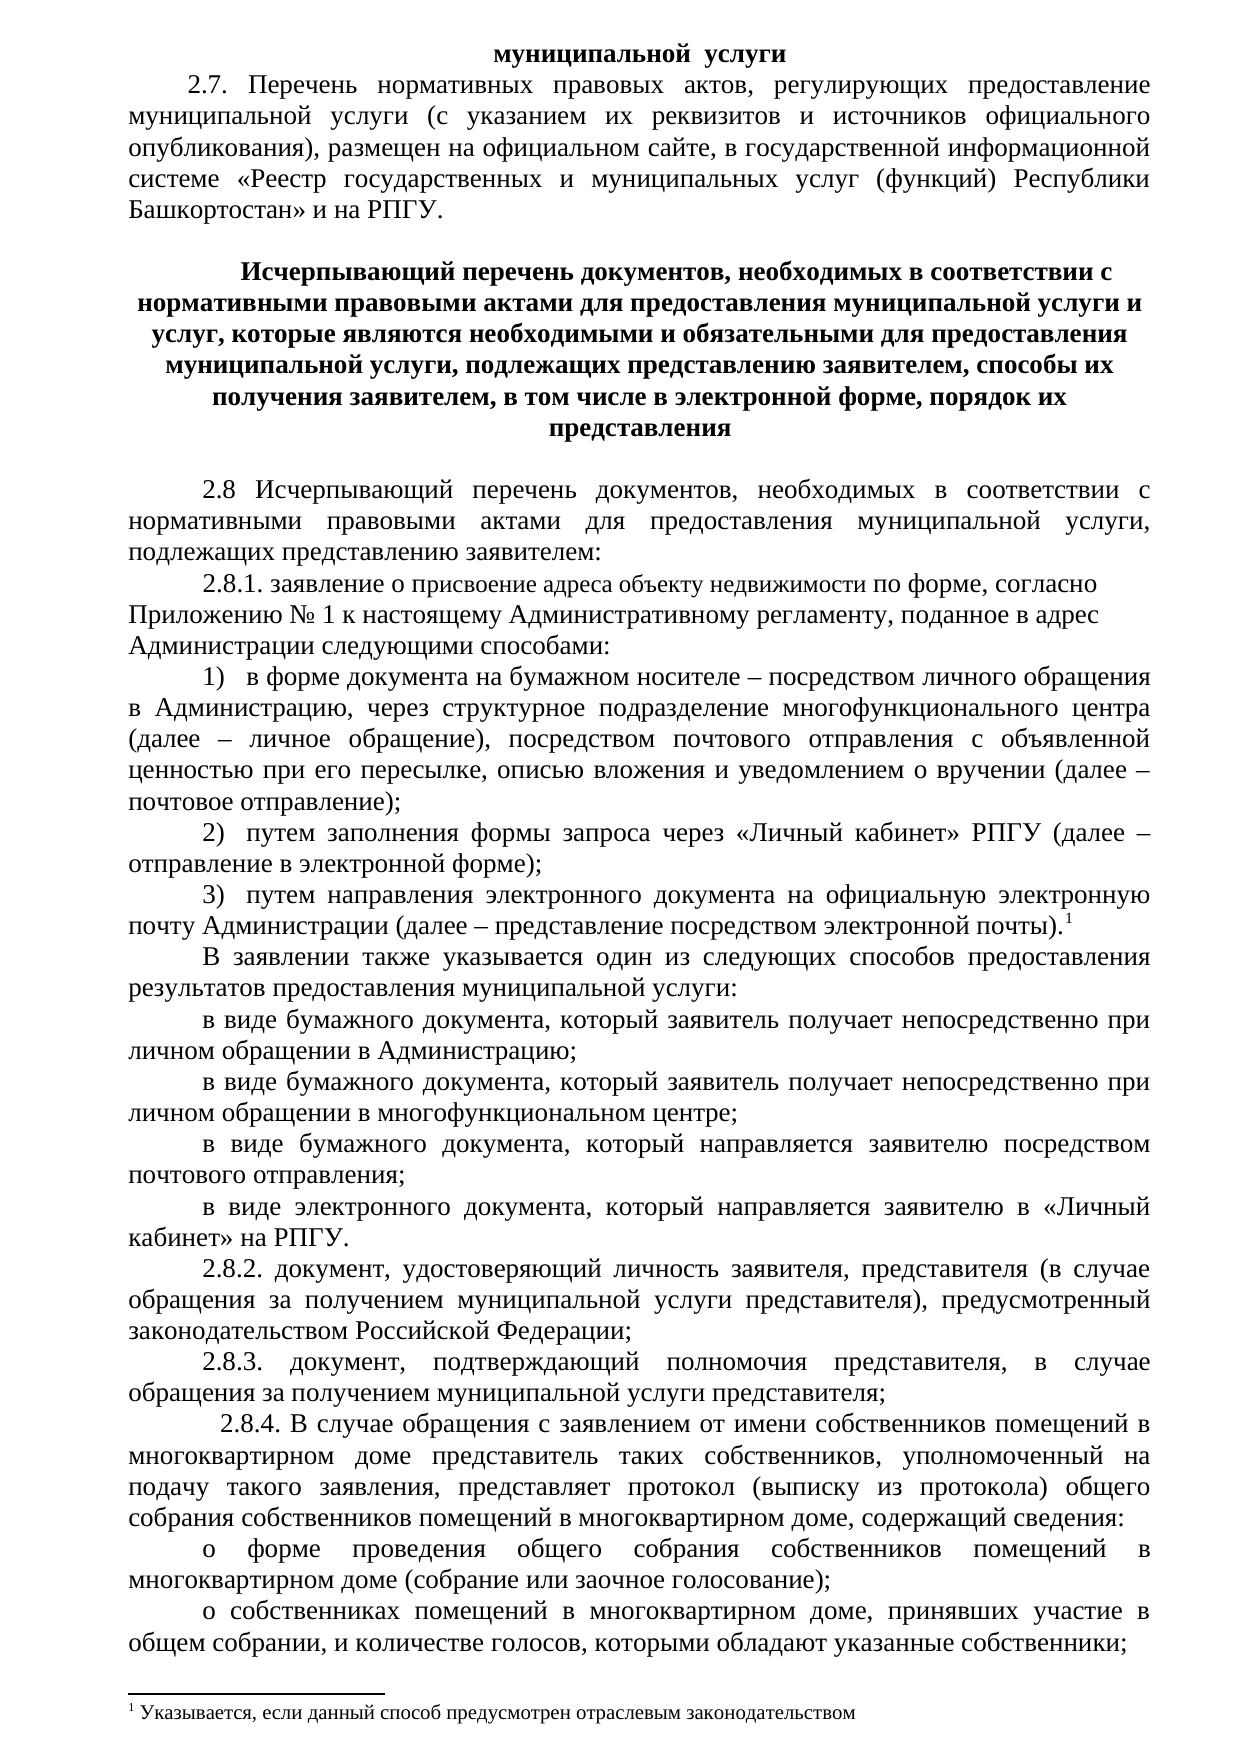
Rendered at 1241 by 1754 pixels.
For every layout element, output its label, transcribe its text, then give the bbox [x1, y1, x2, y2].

text 2.8 Исчерпывающий перечень документов, необходимых в соответствии с нормативными правовыми актами для предоставления муниципальной услуги, подлежащих представлению заявителем: [128, 473, 1152, 567]
list путем заполнения формы запроса через «Личный кабинет» РПГУ (далее – отправление в электронной форме); [128, 816, 1152, 878]
text 2.8.4. В случае обращения с заявлением от имени собственников помещений в многоквартирном доме представитель таких собственников, уполномоченный на подачу такого заявления, представляет протокол (выписку из протокола) общего собрания собственников помещений в многоквартирном доме, содержащий сведения: [128, 1408, 1152, 1532]
list путем направления электронного документа на официальную электронную почту Администрации (далее – представление посредством электронной почты). [128, 878, 1152, 940]
text В заявлении также указывается один из следующих способов предоставления результатов предоставления муниципальной услуги: [128, 940, 1152, 1003]
text 2.8.1. заявление о присвоение адреса объекту недвижимости по форме, согласно Приложению № 1 к настоящему Административному регламенту, поданное в адрес Администрации следующими способами: [128, 567, 1152, 660]
text в виде бумажного документа, который заявитель получает непосредственно при личном обращении в Администрацию; [128, 1003, 1152, 1065]
text 2.8.2. документ, удостоверяющий личность заявителя, представителя (в случае обращения за получением муниципальной услуги представителя), предусмотренный законодательством Российской Федерации; [128, 1252, 1152, 1345]
text 2.8.3. документ, подтверждающий полномочия представителя, в случае обращения за получением муниципальной услуги представителя; [128, 1345, 1152, 1408]
text в виде бумажного документа, который заявитель получает непосредственно при личном обращении в многофункциональном центре; [128, 1065, 1152, 1127]
text в виде электронного документа, который направляется заявителю в «Личный кабинет» на РПГУ. [128, 1189, 1152, 1252]
text Исчерпывающий перечень документов, необходимых в соответствии с нормативными правовыми актами для предоставления муниципальной услуги и услуг, которые являются необходимыми и обязательными для предоставления муниципальной услуги, подлежащих представлению заявителем, способы их получения заявителем, в том числе в электронной форме, порядок их представления [128, 255, 1152, 442]
list в форме документа на бумажном носителе – посредством личного обращения в Администрацию, через структурное подразделение многофункционального центра (далее – личное обращение), посредством почтового отправления с объявленной ценностью при его пересылке, описью вложения и уведомлением о вручении (далее – почтовое отправление); [128, 660, 1152, 816]
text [128, 37, 1152, 68]
text в виде бумажного документа, который направляется заявителю посредством почтового отправления; [128, 1127, 1152, 1189]
text 2.7. Перечень нормативных правовых актов, регулирующих предоставление муниципальной услуги (с указанием их реквизитов и источников официального опубликования), размещен на официальном сайте, в государственной информационной системе «Реестр государственных и муниципальных услуг (функций) Республики Башкортостан» и на РПГУ. [128, 68, 1152, 224]
text о собственниках помещений в многоквартирном доме, принявших участие в общем собрании, и количестве голосов, которыми обладают указанные собственники; [128, 1594, 1152, 1657]
text о форме проведения общего собрания собственников помещений в многоквартирном доме (собрание или заочное голосование); [128, 1532, 1152, 1594]
